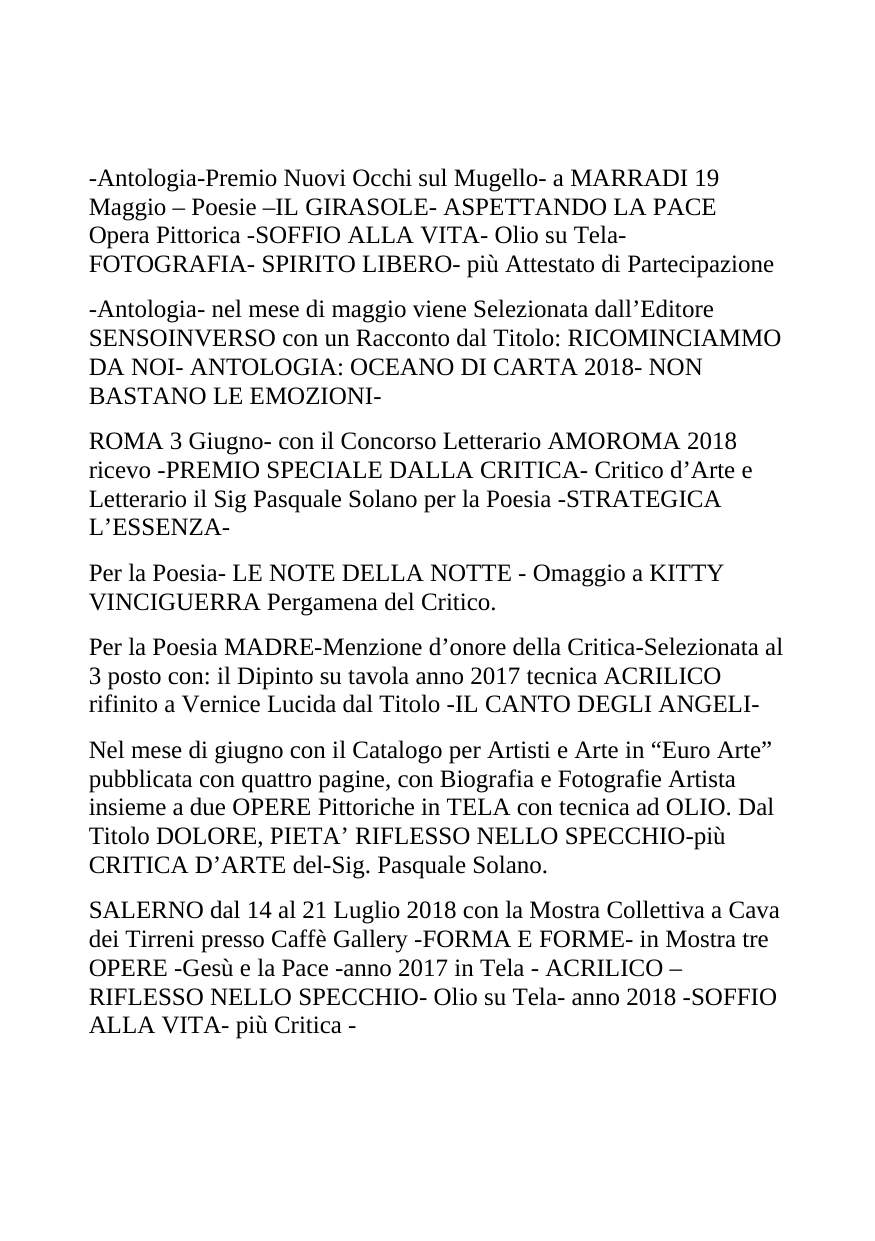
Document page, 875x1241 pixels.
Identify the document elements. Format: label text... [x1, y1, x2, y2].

text Nel mese di giugno con il Catalogo per Artisti e Arte in “Euro Arte” pubblicata con quattro pagine, con Biografia e Fotografie Artista insieme a due OPERE Pittoriche in TELA con tecnica ad OLIO. Dal Titolo DOLORE, PIETA’ RIFLESSO NELLO SPECCHIO-più CRITICA D’ARTE del-Sig. Pasquale Solano. [88, 735, 786, 879]
text ROMA 3 Giugno- con il Concorso Letterario AMOROMA 2018 ricevo -PREMIO SPECIALE DALLA CRITICA- Critico d’Arte e Letterario il Sig Pasquale Solano per la Poesia -STRATEGICA L’ESSENZA- [88, 426, 786, 541]
text Per la Poesia- LE NOTE DELLA NOTTE - Omaggio a KITTY VINCIGUERRA Pergamena del Critico. [88, 558, 786, 615]
text -Antologia- nel mese di maggio viene Selezionata dall’Editore SENSOINVERSO con un Racconto dal Titolo: RICOMINCIAMMO DA NOI- ANTOLOGIA: OCEANO DI CARTA 2018- NON BASTANO LE EMOZIONI- [88, 294, 786, 409]
text SALERNO dal 14 al 21 Luglio 2018 con la Mostra Collettiva a Cava dei Tirreni presso Caffè Gallery -FORMA E FORME- in Mostra tre OPERE -Gesù e la Pace -anno 2017 in Tela - ACRILICO – RIFLESSO NELLO SPECCHIO- Olio su Tela- anno 2018 -SOFFIO ALLA VITA- più Critica - [88, 895, 786, 1039]
text Per la Poesia MADRE-Menzione d’onore della Critica-Selezionata al 3 posto con: il Dipinto su tavola anno 2017 tecnica ACRILICO rifinito a Vernice Lucida dal Titolo -IL CANTO DEGLI ANGELI- [88, 632, 786, 718]
text -Antologia-Premio Nuovi Occhi sul Mugello- a MARRADI 19 Maggio – Poesie –IL GIRASOLE- ASPETTANDO LA PACE Opera Pittorica -SOFFIO ALLA VITA- Olio su Tela- FOTOGRAFIA- SPIRITO LIBERO- più Attestato di Partecipazione [88, 163, 786, 278]
